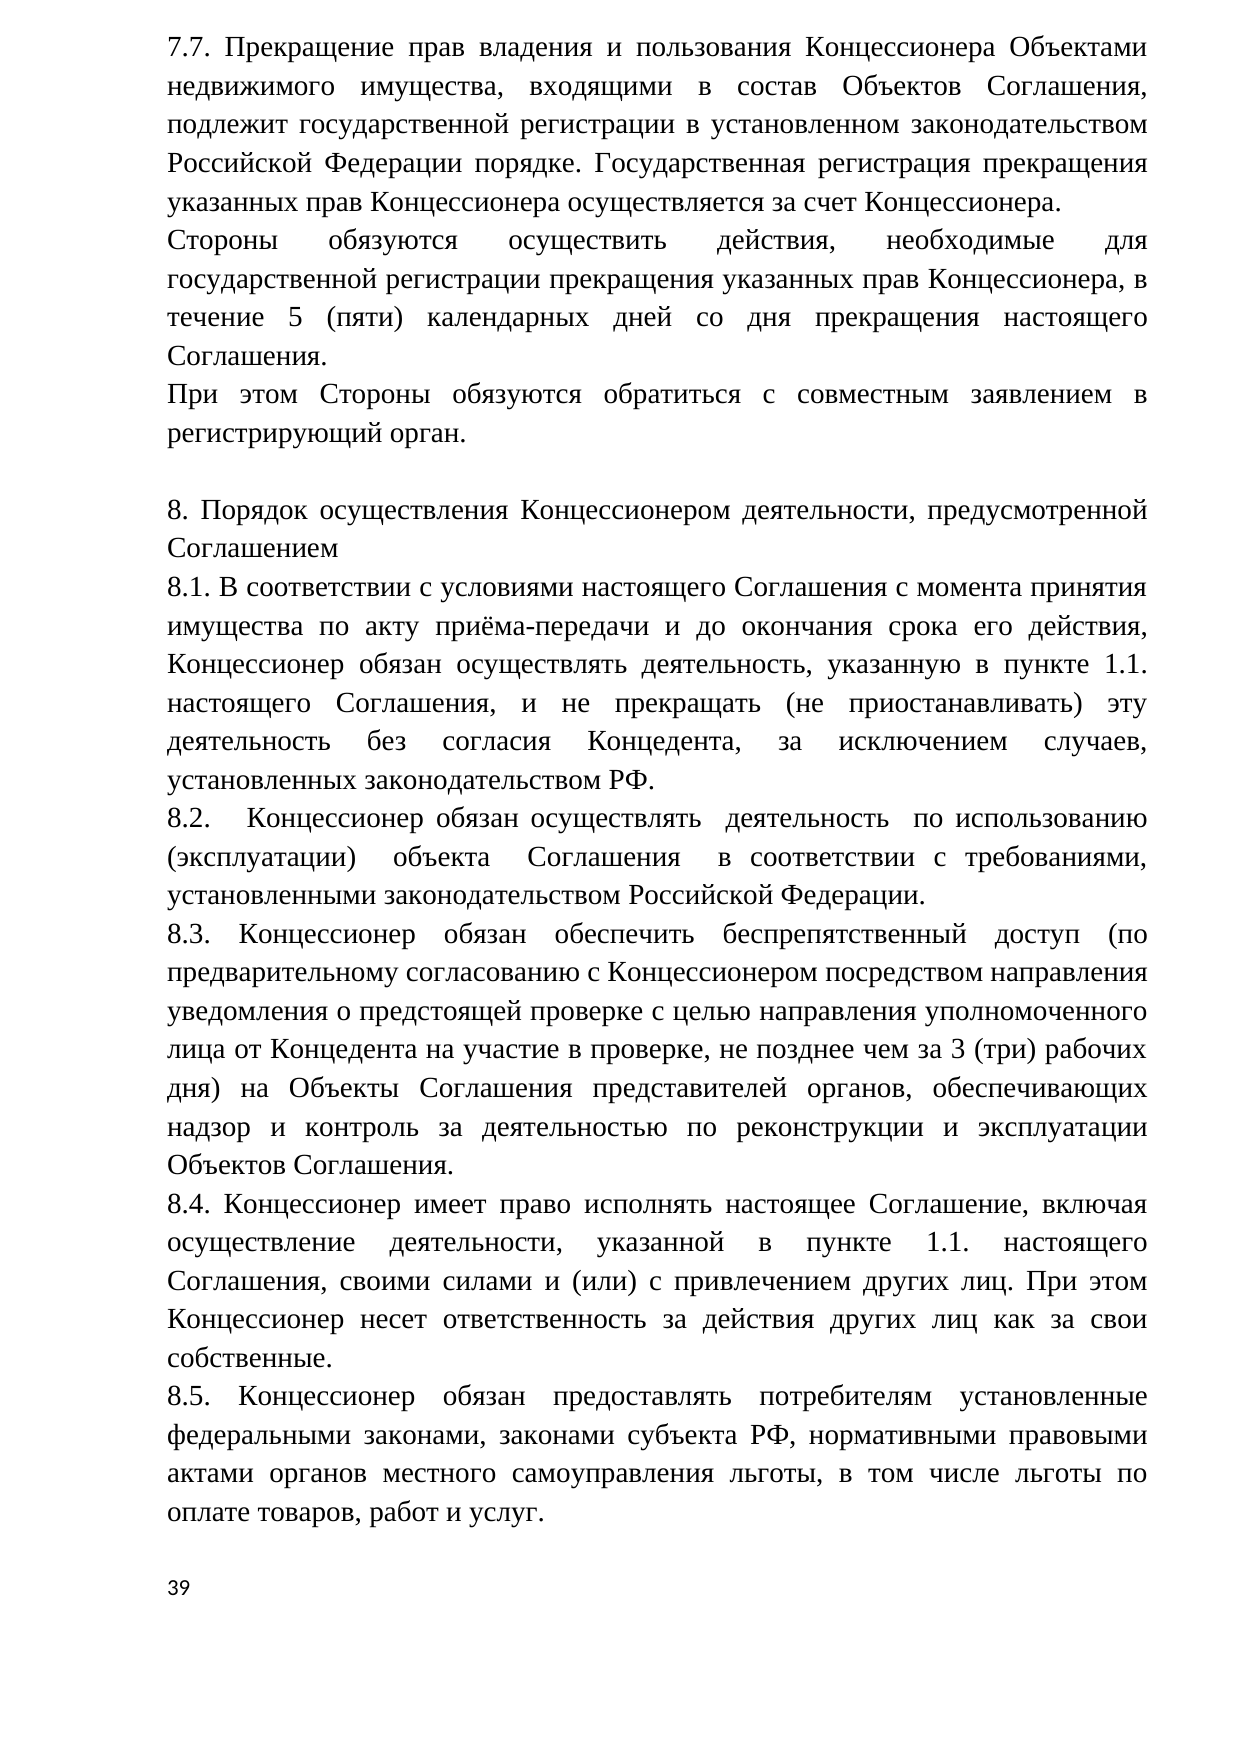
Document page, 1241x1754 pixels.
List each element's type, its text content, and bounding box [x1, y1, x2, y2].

text 8. Порядок осуществления Концессионером деятельности, предусмотренной Соглашением [167, 492, 1148, 564]
text Стороны обязуются осуществить действия, необходимые для государственной регистрации прекращения указанных прав Концессионера, в течение 5 (пяти) календарных дней со дня прекращения настоящего Соглашения. [167, 222, 1148, 371]
text 7.7. Прекращение прав владения и пользования Концессионера Объектами недвижимого имущества, входящими в состав Объектов Соглашения, подлежит государственной регистрации в установленном законодательством Российской Федерации порядке. Государственная регистрация прекращения указанных прав Концессионера осуществляется за счет Концессионера. [167, 29, 1148, 217]
text 8.2. Концессионер обязан осуществлять деятельность по использованию (эксплуатации) объекта Соглашения в соответствии с требованиями, установленными законодательством Российской Федерации. [167, 800, 1148, 911]
text 8.1. В соответствии с условиями настоящего Соглашения с момента принятия имущества по акту приёма-передачи и до окончания срока его действия, Концессионер обязан осуществлять деятельность, указанную в пункте 1.1. настоящего Соглашения, и не прекращать (не приостанавливать) эту деятельность без согласия Концедента, за исключением случаев, установленных законодательством РФ. [167, 569, 1148, 795]
text 8.4. Концессионер имеет право исполнять настоящее Соглашение, включая осуществление деятельности, указанной в пункте 1.1. настоящего Соглашения, своими силами и (или) с привлечением других лиц. При этом Концессионер несет ответственность за действия других лиц как за свои собственные. [167, 1186, 1148, 1373]
text При этом Стороны обязуются обратиться с совместным заявлением в регистрирующий орган. [167, 376, 1148, 448]
text 8.3. Концессионер обязан обеспечить беспрепятственный доступ (по предварительному согласованию с Концессионером посредством направления уведомления о предстоящей проверке с целью направления уполномоченного лица от Концедента на участие в проверке, не позднее чем за 3 (три) рабочих дня) на Объекты Соглашения представителей органов, обеспечивающих надзор и контроль за деятельностью по реконструкции и эксплуатации Объектов Соглашения. [167, 916, 1148, 1181]
text 8.5. Концессионер обязан предоставлять потребителям установленные федеральными законами, законами субъекта РФ, нормативными правовыми актами органов местного самоуправления льготы, в том числе льготы по оплате товаров, работ и услуг. [167, 1378, 1148, 1528]
